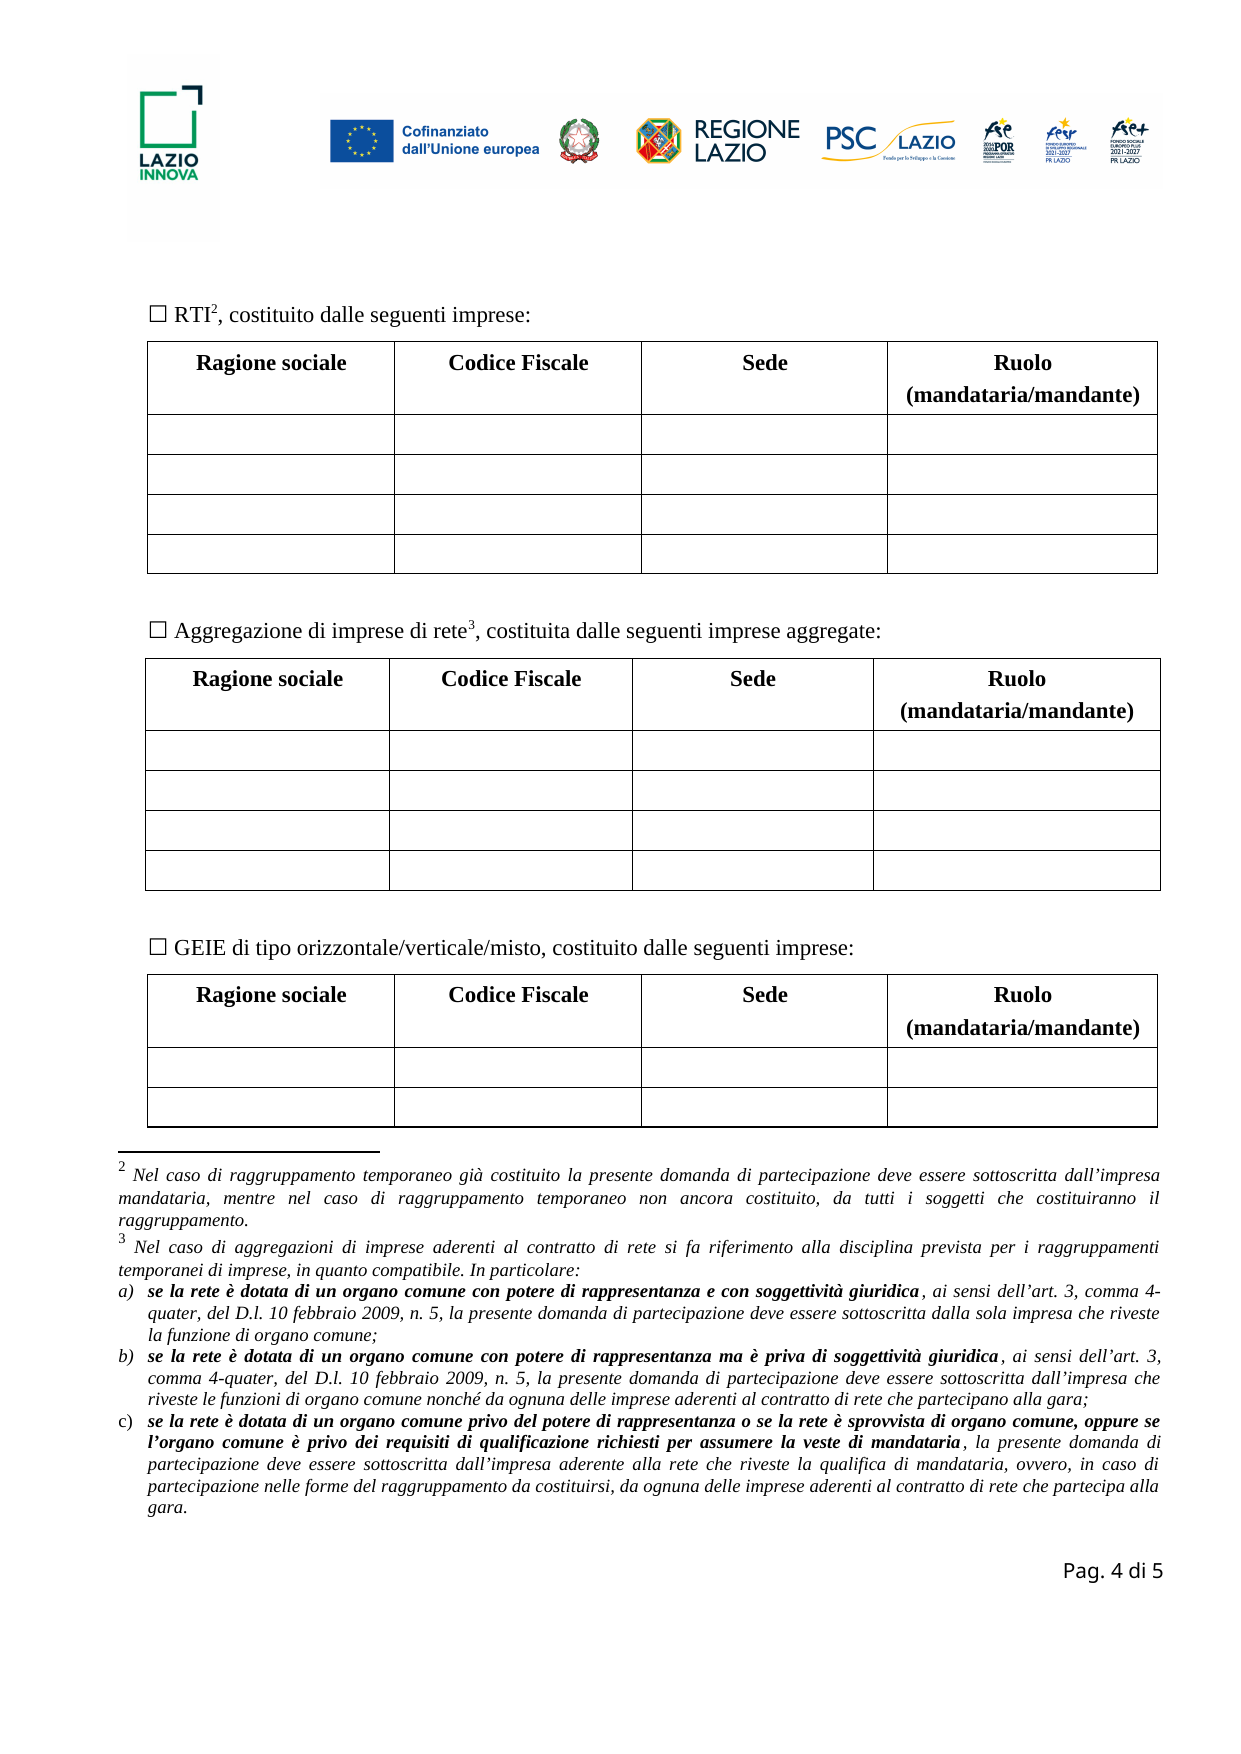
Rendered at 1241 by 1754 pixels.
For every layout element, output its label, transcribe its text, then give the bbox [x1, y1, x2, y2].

table_cell [148, 415, 394, 454]
table_cell [633, 811, 873, 850]
table_cell [395, 455, 641, 493]
table_cell [148, 1048, 394, 1087]
table_cell [633, 731, 873, 770]
table_header Codice Fiscale [395, 975, 641, 1047]
picture [319, 93, 1164, 189]
picture [126, 54, 221, 242]
table_cell [888, 495, 1157, 533]
table_cell [888, 535, 1157, 573]
table_header Codice Fiscale [390, 659, 632, 730]
table_cell [395, 535, 641, 573]
table_cell [390, 851, 632, 890]
table_cell [888, 1048, 1157, 1087]
table_cell [390, 771, 632, 810]
table_header Sede [633, 659, 873, 730]
table_header Ragione sociale [148, 975, 394, 1047]
table_header Ruolo (mandataria/mandante) [874, 659, 1160, 730]
text Aggregazione di imprese di rete, costituita dalle seguenti imprese aggregate: [118, 612, 1060, 645]
table_cell [148, 455, 394, 493]
table_header Ruolo (mandataria/mandante) [888, 342, 1157, 414]
table_cell [633, 851, 873, 890]
table_cell [874, 811, 1160, 850]
table_cell [390, 731, 632, 770]
table_cell [642, 1048, 887, 1087]
table_cell [642, 535, 887, 573]
table_cell [874, 771, 1160, 810]
table_cell [146, 771, 389, 810]
table_cell [148, 1088, 394, 1126]
table_header Ruolo (mandataria/mandante) [888, 975, 1157, 1047]
text GEIE di tipo orizzontale/verticale/misto, costituito dalle seguenti imprese: [118, 928, 1060, 962]
table_header Sede [642, 342, 887, 414]
table_cell [395, 1048, 641, 1087]
table_cell [148, 535, 394, 573]
table_header Codice Fiscale [395, 342, 641, 414]
table_cell [642, 495, 887, 533]
table_cell [642, 415, 887, 454]
table_cell [874, 851, 1160, 890]
table_cell [148, 495, 394, 533]
table_cell [888, 1088, 1157, 1126]
table_header Ragione sociale [146, 659, 389, 730]
table_cell [146, 811, 389, 850]
table_cell [146, 851, 389, 890]
text RTI, costituito dalle seguenti imprese: [118, 295, 1060, 329]
table_cell [888, 455, 1157, 493]
table_cell [642, 1088, 887, 1126]
table_cell [642, 455, 887, 493]
table_cell [395, 1088, 641, 1126]
table_cell [633, 771, 873, 810]
table_cell [888, 415, 1157, 454]
table_header Sede [642, 975, 887, 1047]
table_cell [146, 731, 389, 770]
table_cell [395, 495, 641, 533]
table_cell [874, 731, 1160, 770]
table_header Ragione sociale [148, 342, 394, 414]
table_cell [395, 415, 641, 454]
table_cell [390, 811, 632, 850]
